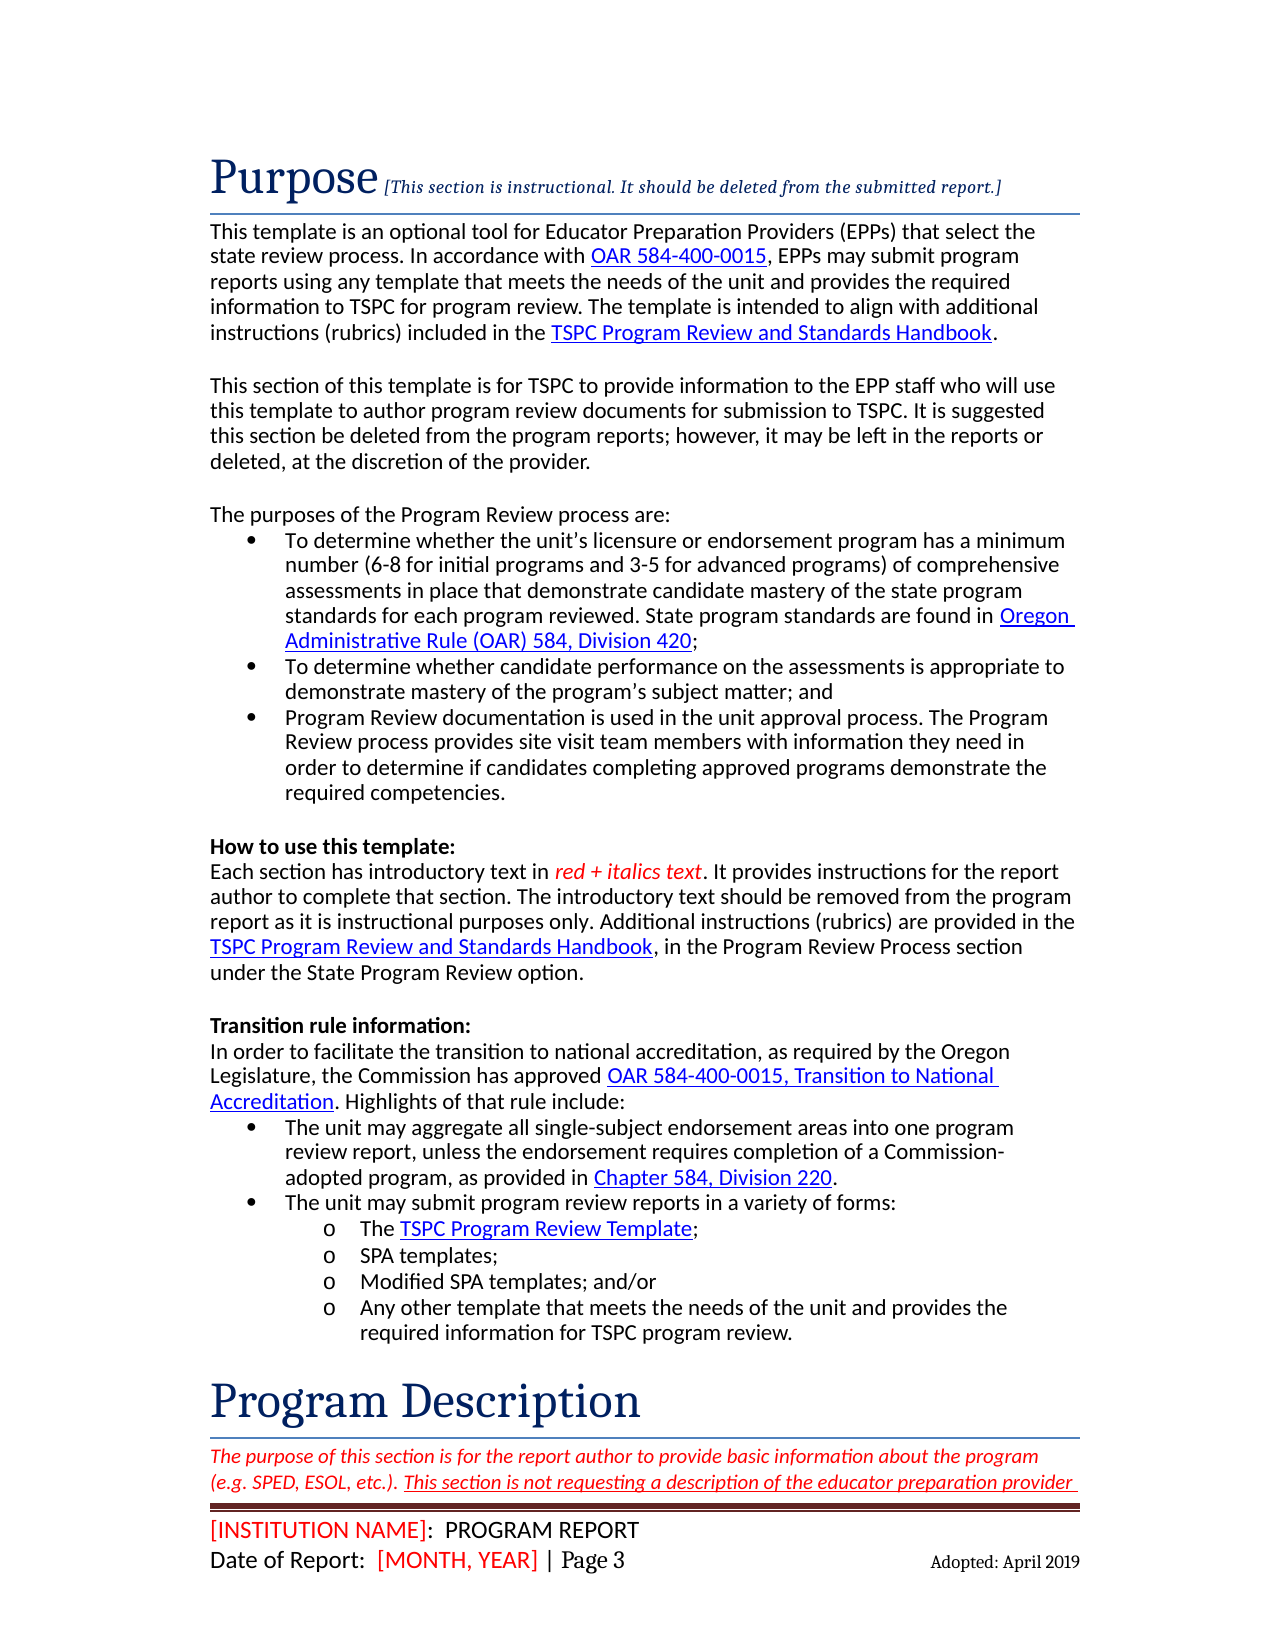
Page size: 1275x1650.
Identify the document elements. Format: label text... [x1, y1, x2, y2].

list To determine whether the unit’s licensure or endorsement program has a minimum number (6-8 for initial programs and 3-5 for advanced programs) of comprehensive assessments in place that demonstrate candidate mastery of the state program standards for each program reviewed. State program standards are found in Oregon Administrative Rule (OAR) 584, Division 420; [247, 528, 1080, 654]
text In order to facilitate the transition to national accreditation, as required by the Oregon Legislature, the Commission has approved OAR 584-400-0015, Transition to National Accreditation. Highlights of that rule include: [210, 1039, 1080, 1115]
text Each section has introductory text in red + italics text. It provides instructions for the report author to complete that section. The introductory text should be removed from the program report as it is instructional purposes only. Additional instructions (rubrics) are provided in the TSPC Program Review and Standards Handbook, in the Program Review Process section under the State Program Review option. [210, 859, 1080, 986]
list The TSPC Program Review Template; [322, 1216, 1080, 1242]
list To determine whether candidate performance on the assessments is appropriate to demonstrate mastery of the program’s subject matter; and [247, 654, 1080, 705]
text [210, 1443, 1080, 1494]
list The unit may aggregate all single-subject endorsement areas into one program review report, unless the endorsement requires completion of a Commission-adopted program, as provided in Chapter 584, Division 220. [247, 1115, 1080, 1191]
text This section of this template is for TSPC to provide information to the EPP staff who will use this template to author program review documents for submission to TSPC. It is suggested this section be deleted from the program reports; however, it may be left in the reports or deleted, at the discretion of the provider. [210, 374, 1080, 475]
text Transition rule information: [210, 1014, 1080, 1039]
text How to use this template: [210, 834, 1080, 859]
list Modified SPA templates; and/or [322, 1268, 1080, 1295]
list Program Review documentation is used in the unit approval process. The Program Review process provides site visit team members with information they need in order to determine if candidates completing approved programs demonstrate the required competencies. [247, 705, 1080, 806]
list SPA templates; [322, 1242, 1080, 1268]
text The purposes of the Program Review process are: [210, 503, 1080, 528]
title Program Description [210, 1374, 1080, 1437]
title Purpose [This section is instructional. It should be deleted from the submitted report.] [210, 150, 1080, 213]
list Any other template that meets the needs of the unit and provides the required information for TSPC program review. [322, 1295, 1080, 1346]
text This template is an optional tool for Educator Preparation Providers (EPPs) that select the state review process. In accordance with OAR 584-400-0015, EPPs may submit program reports using any template that meets the needs of the unit and provides the required information to TSPC for program review. The template is intended to align with additional instructions (rubrics) included in the TSPC Program Review and Standards Handbook. [210, 219, 1080, 346]
list The unit may submit program review reports in a variety of forms: [247, 1191, 1080, 1216]
